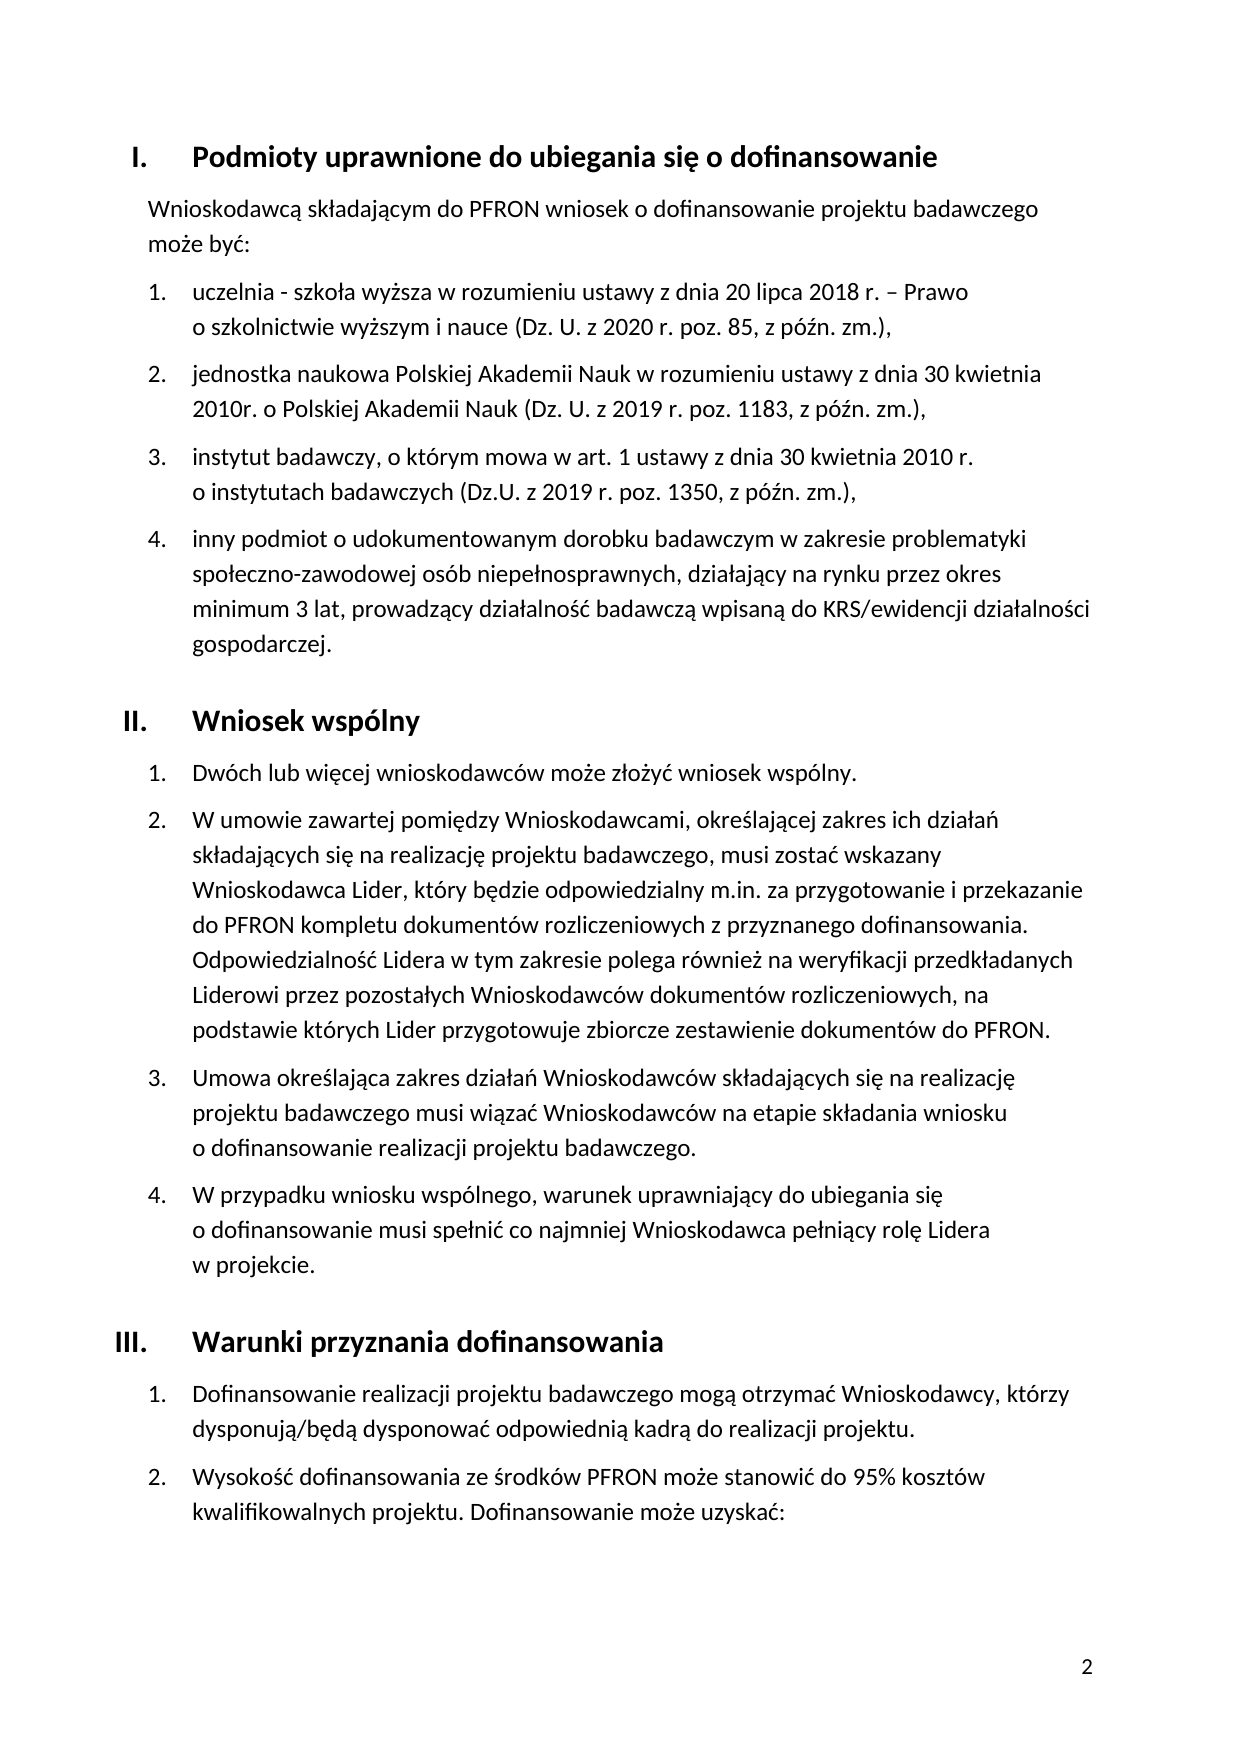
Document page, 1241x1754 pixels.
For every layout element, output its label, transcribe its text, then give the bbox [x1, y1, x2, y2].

subtitle Warunki przyznania dofinansowania [148, 1322, 1093, 1360]
list W przypadku wniosku wspólnego, warunek uprawniający do ubiegania się o dofinansowanie musi spełnić co najmniej Wnioskodawca pełniący rolę Lidera w projekcie. [148, 1179, 1093, 1280]
text Wnioskodawcą składającym do PFRON wniosek o dofinansowanie projektu badawczego może być: [148, 193, 1093, 259]
list uczelnia - szkoła wyższa w rozumieniu ustawy z dnia 20 lipca 2018 r. – Prawo o szkolnictwie wyższym i nauce (Dz. U. z 2020 r. poz. 85, z późn. zm.), [148, 276, 1093, 341]
subtitle Podmioty uprawnione do ubiegania się o dofinansowanie [148, 137, 1093, 175]
list Dwóch lub więcej wnioskodawców może złożyć wniosek wspólny. [148, 757, 1093, 788]
list W umowie zawartej pomiędzy Wnioskodawcami, określającej zakres ich działań składających się na realizację projektu badawczego, musi zostać wskazany Wnioskodawca Lider, który będzie odpowiedzialny m.in. za przygotowanie i przekazanie do PFRON kompletu dokumentów rozliczeniowych z przyznanego dofinansowania. Odpowiedzialność Lidera w tym zakresie polega również na weryfikacji przedkładanych Liderowi przez pozostałych Wnioskodawców dokumentów rozliczeniowych, na podstawie których Lider przygotowuje zbiorcze zestawienie dokumentów do PFRON. [148, 804, 1093, 1045]
list instytut badawczy, o którym mowa w art. 1 ustawy z dnia 30 kwietnia 2010 r. o instytutach badawczych (Dz.U. z 2019 r. poz. 1350, z późn. zm.), [148, 441, 1093, 506]
list jednostka naukowa Polskiej Akademii Nauk w rozumieniu ustawy z dnia 30 kwietnia 2010r. o Polskiej Akademii Nauk (Dz. U. z 2019 r. poz. 1183, z późn. zm.), [148, 358, 1093, 424]
list Umowa określająca zakres działań Wnioskodawców składających się na realizację projektu badawczego musi wiązać Wnioskodawców na etapie składania wniosku o dofinansowanie realizacji projektu badawczego. [148, 1062, 1093, 1163]
subtitle Wniosek wspólny [148, 701, 1093, 739]
list inny podmiot o udokumentowanym dorobku badawczym w zakresie problematyki społeczno-zawodowej osób niepełnosprawnych, działający na rynku przez okres minimum 3 lat, prowadzący działalność badawczą wpisaną do KRS/ewidencji działalności gospodarczej. [148, 523, 1093, 659]
list Dofinansowanie realizacji projektu badawczego mogą otrzymać Wnioskodawcy, którzy dysponują/będą dysponować odpowiednią kadrą do realizacji projektu. [148, 1378, 1093, 1444]
list Wysokość dofinansowania ze środków PFRON może stanowić do 95% kosztów kwalifikowalnych projektu. Dofinansowanie może uzyskać: [148, 1461, 1093, 1526]
